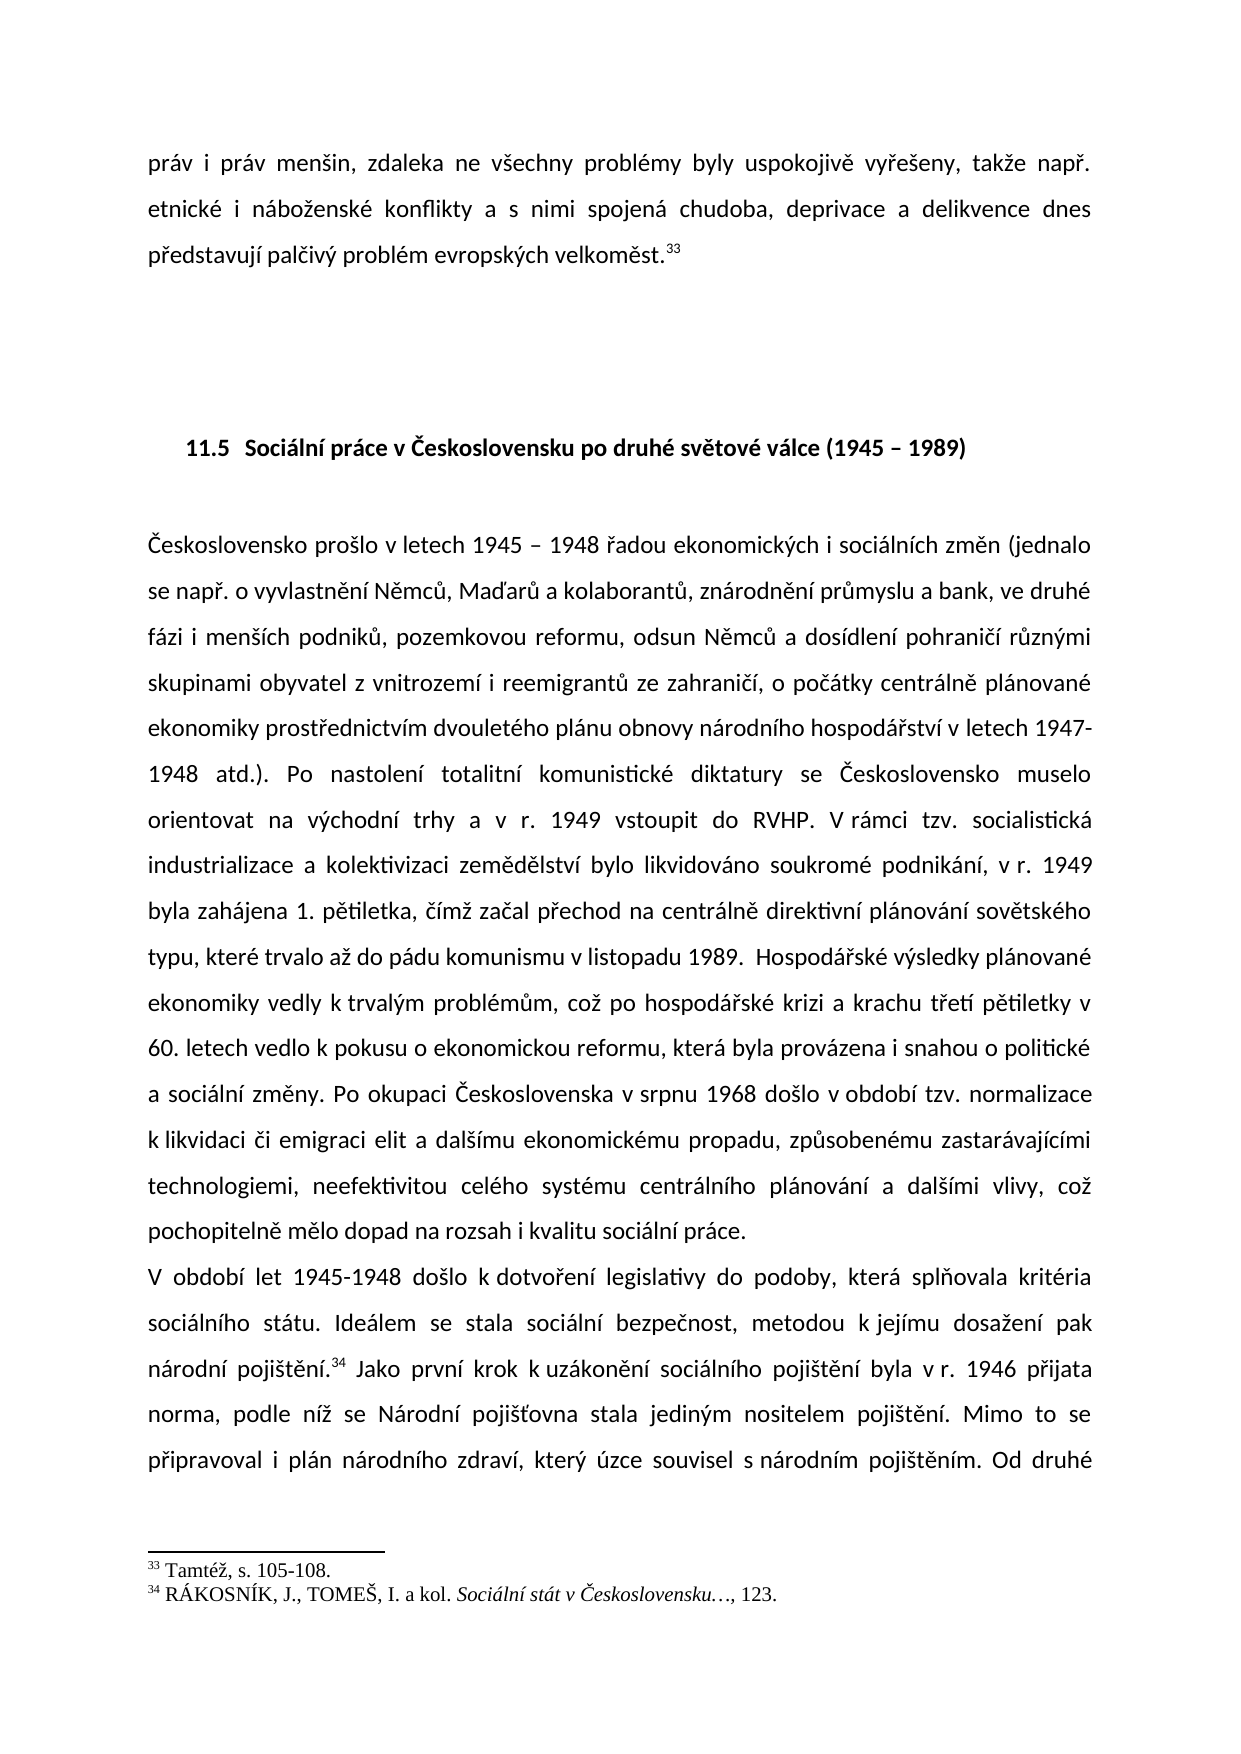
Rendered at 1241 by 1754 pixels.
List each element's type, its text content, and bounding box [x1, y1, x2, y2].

text Československo prošlo v letech 1945 – 1948 řadou ekonomických i sociálních změn (jednalo se např. o vyvlastnění Němců, Maďarů a kolaborantů, znárodnění průmyslu a bank, ve druhé fázi i menších podniků, pozemkovou reformu, odsun Němců a dosídlení pohraničí různými skupinami obyvatel z vnitrozemí i reemigrantů ze zahraničí, o počátky centrálně plánované ekonomiky prostřednictvím dvouletého plánu obnovy národního hospodářství v letech 1947-1948 atd.). Po nastolení totalitní komunistické diktatury se Československo muselo orientovat na východní trhy a v r. 1949 vstoupit do RVHP. V rámci tzv. socialistická industrializace a kolektivizaci zemědělství bylo likvidováno soukromé podnikání, v r. 1949 byla zahájena 1. pětiletka, čímž začal přechod na centrálně direktivní plánování sovětského typu, které trvalo až do pádu komunismu v listopadu 1989. Hospodářské výsledky plánované ekonomiky vedly k trvalým problémům, což po hospodářské krizi a krachu třetí pětiletky v 60. letech vedlo k pokusu o ekonomickou reformu, která byla provázena i snahou o politické a sociální změny. Po okupaci Československa v srpnu 1968 došlo v období tzv. normalizace k likvidaci či emigraci elit a dalšímu ekonomickému propadu, způsobenému zastarávajícími technologiemi, neefektivitou celého systému centrálního plánování a dalšími vlivy, což pochopitelně mělo dopad na rozsah i kvalitu sociální práce. [148, 529, 1093, 1246]
subtitle Sociální práce v Československu po druhé světové válce (1945 – 1989) [185, 432, 1093, 462]
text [148, 148, 1093, 269]
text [148, 1261, 1093, 1475]
